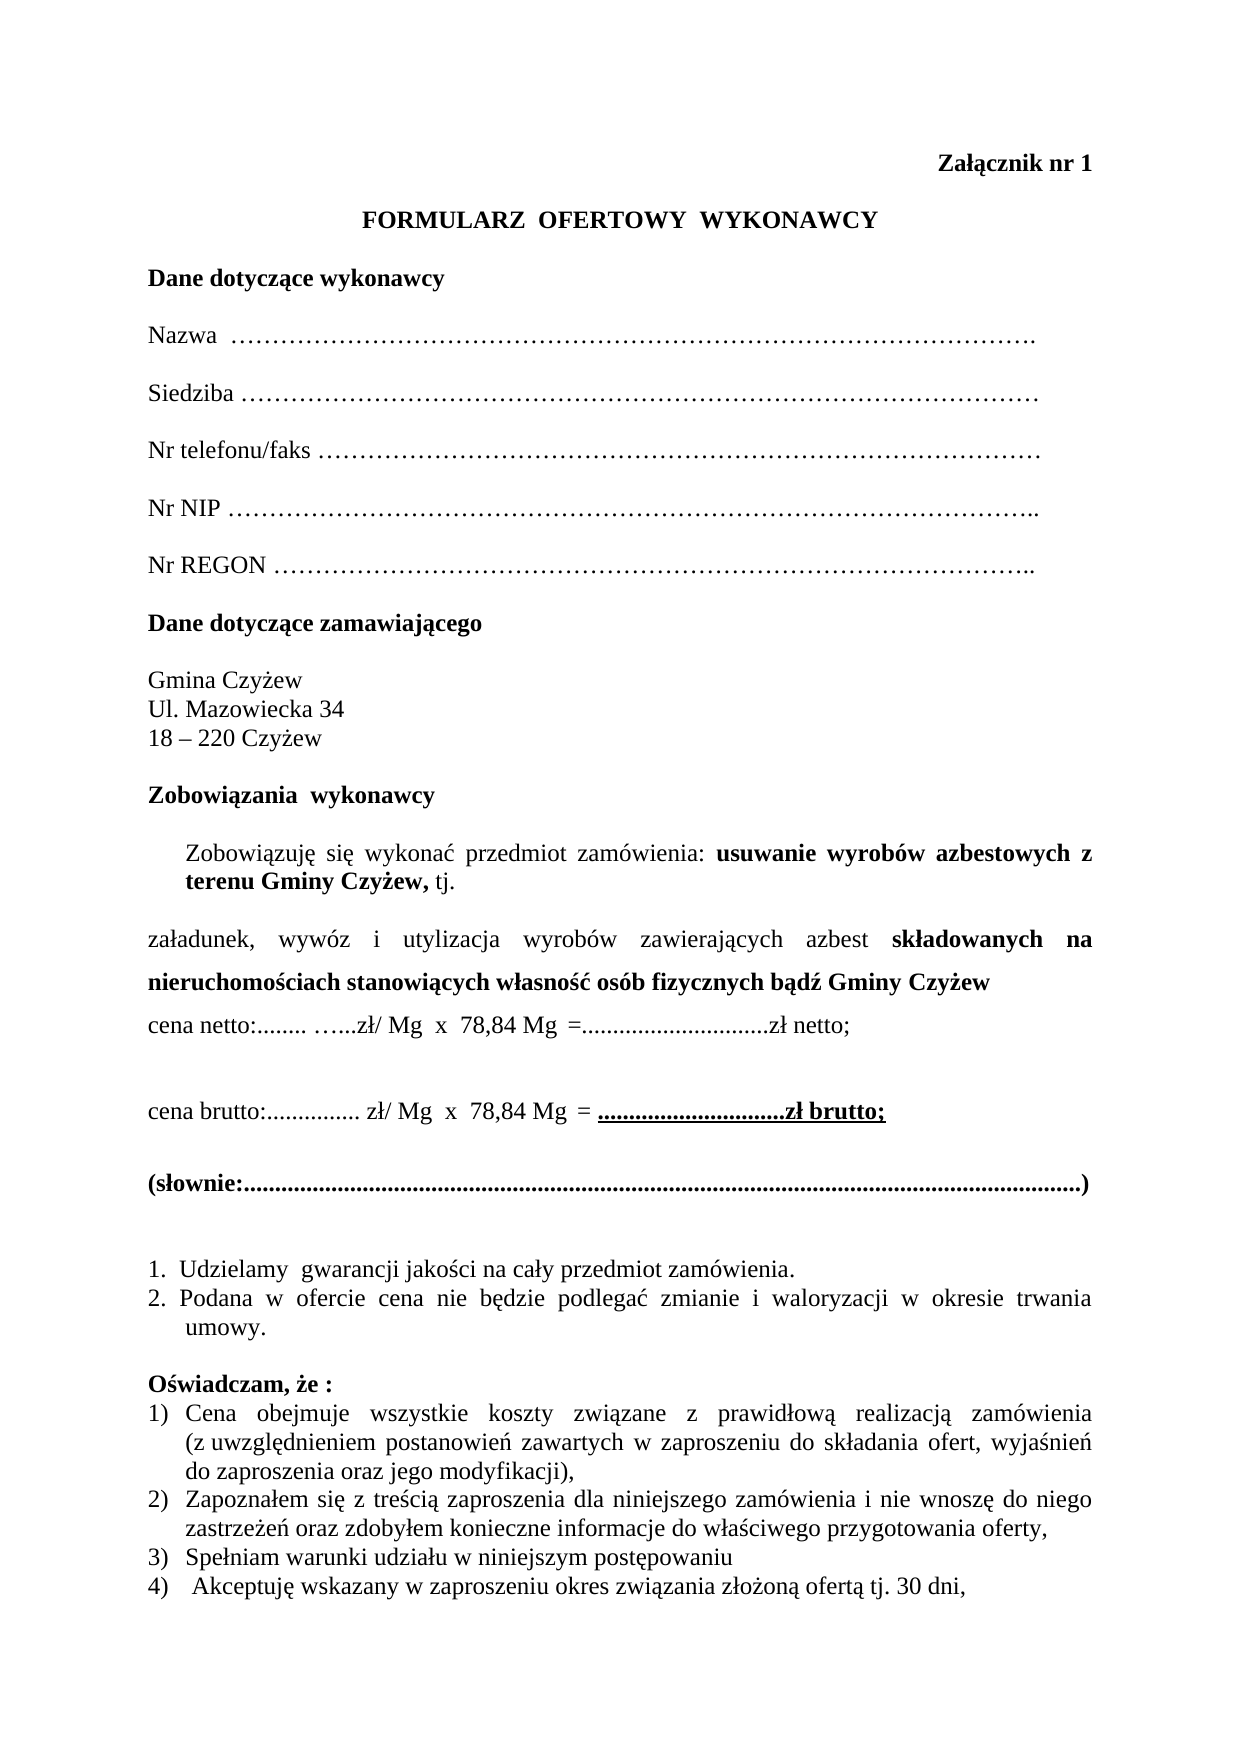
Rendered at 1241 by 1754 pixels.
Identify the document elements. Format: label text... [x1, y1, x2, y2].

text załadunek, wywóz i utylizacja wyrobów zawierających azbest składowanych na nieruchomościach stanowiących własność osób fizycznych bądź Gminy Czyżew [148, 924, 1093, 996]
text Siedziba …………………………………………………………………………………… [148, 378, 1093, 406]
text FORMULARZ OFERTOWY WYKONAWCY [148, 205, 1093, 234]
text Zobowiązuję się wykonać przedmiot zamówienia: usuwanie wyrobów azbestowych z terenu Gminy Czyżew, tj. [185, 838, 1093, 895]
list Spełniam warunki udziału w niniejszym postępowaniu [148, 1542, 1093, 1571]
text Nazwa ……………………………………………………………………………………. [148, 320, 1093, 349]
text Gmina Czyżew [148, 665, 1093, 694]
text Dane dotyczące zamawiającego [148, 608, 1093, 636]
text Nr NIP …………………………………………………………………………………….. [148, 493, 1093, 521]
text (słownie:......................................................................................................................................) [148, 1168, 1093, 1197]
text 2. Podana w ofercie cena nie będzie podlegać zmianie i waloryzacji w okresie trwania umowy. [148, 1283, 1093, 1341]
text Załącznik nr 1 [148, 148, 1093, 176]
text 1. Udzielamy gwarancji jakości na cały przedmiot zamówienia. [148, 1254, 1093, 1283]
text Zobowiązania wykonawcy [148, 780, 1093, 809]
text cena brutto:............... zł/ Mg x 78,84 Mg = ..............................zł brutto; [148, 1096, 1093, 1125]
text cena netto:........ …...zł/ Mg x 78,84 Mg =..............................zł netto; [148, 1010, 1093, 1039]
text Ul. Mazowiecka 34 [148, 694, 1093, 723]
text Nr telefonu/faks …………………………………………………………………………… [148, 435, 1093, 464]
text Dane dotyczące wykonawcy [148, 263, 1093, 291]
list Zapoznałem się z treścią zaproszenia dla niniejszego zamówienia i nie wnoszę do niego zastrzeżeń oraz zdobyłem konieczne informacje do właściwego przygotowania oferty, [148, 1484, 1093, 1542]
text 18 – 220 Czyżew [148, 723, 1093, 751]
list Cena obejmuje wszystkie koszty związane z prawidłową realizacją zamówienia (z uwzględnieniem postanowień zawartych w zaproszeniu do składania ofert, wyjaśnień do zaproszenia oraz jego modyfikacji), [148, 1398, 1093, 1484]
list Akceptuję wskazany w zaproszeniu okres związania złożoną ofertą tj. 30 dni, [148, 1571, 1093, 1599]
text Oświadczam, że : [148, 1369, 1093, 1398]
text Nr REGON ……………………………………………………………………………….. [148, 550, 1093, 579]
